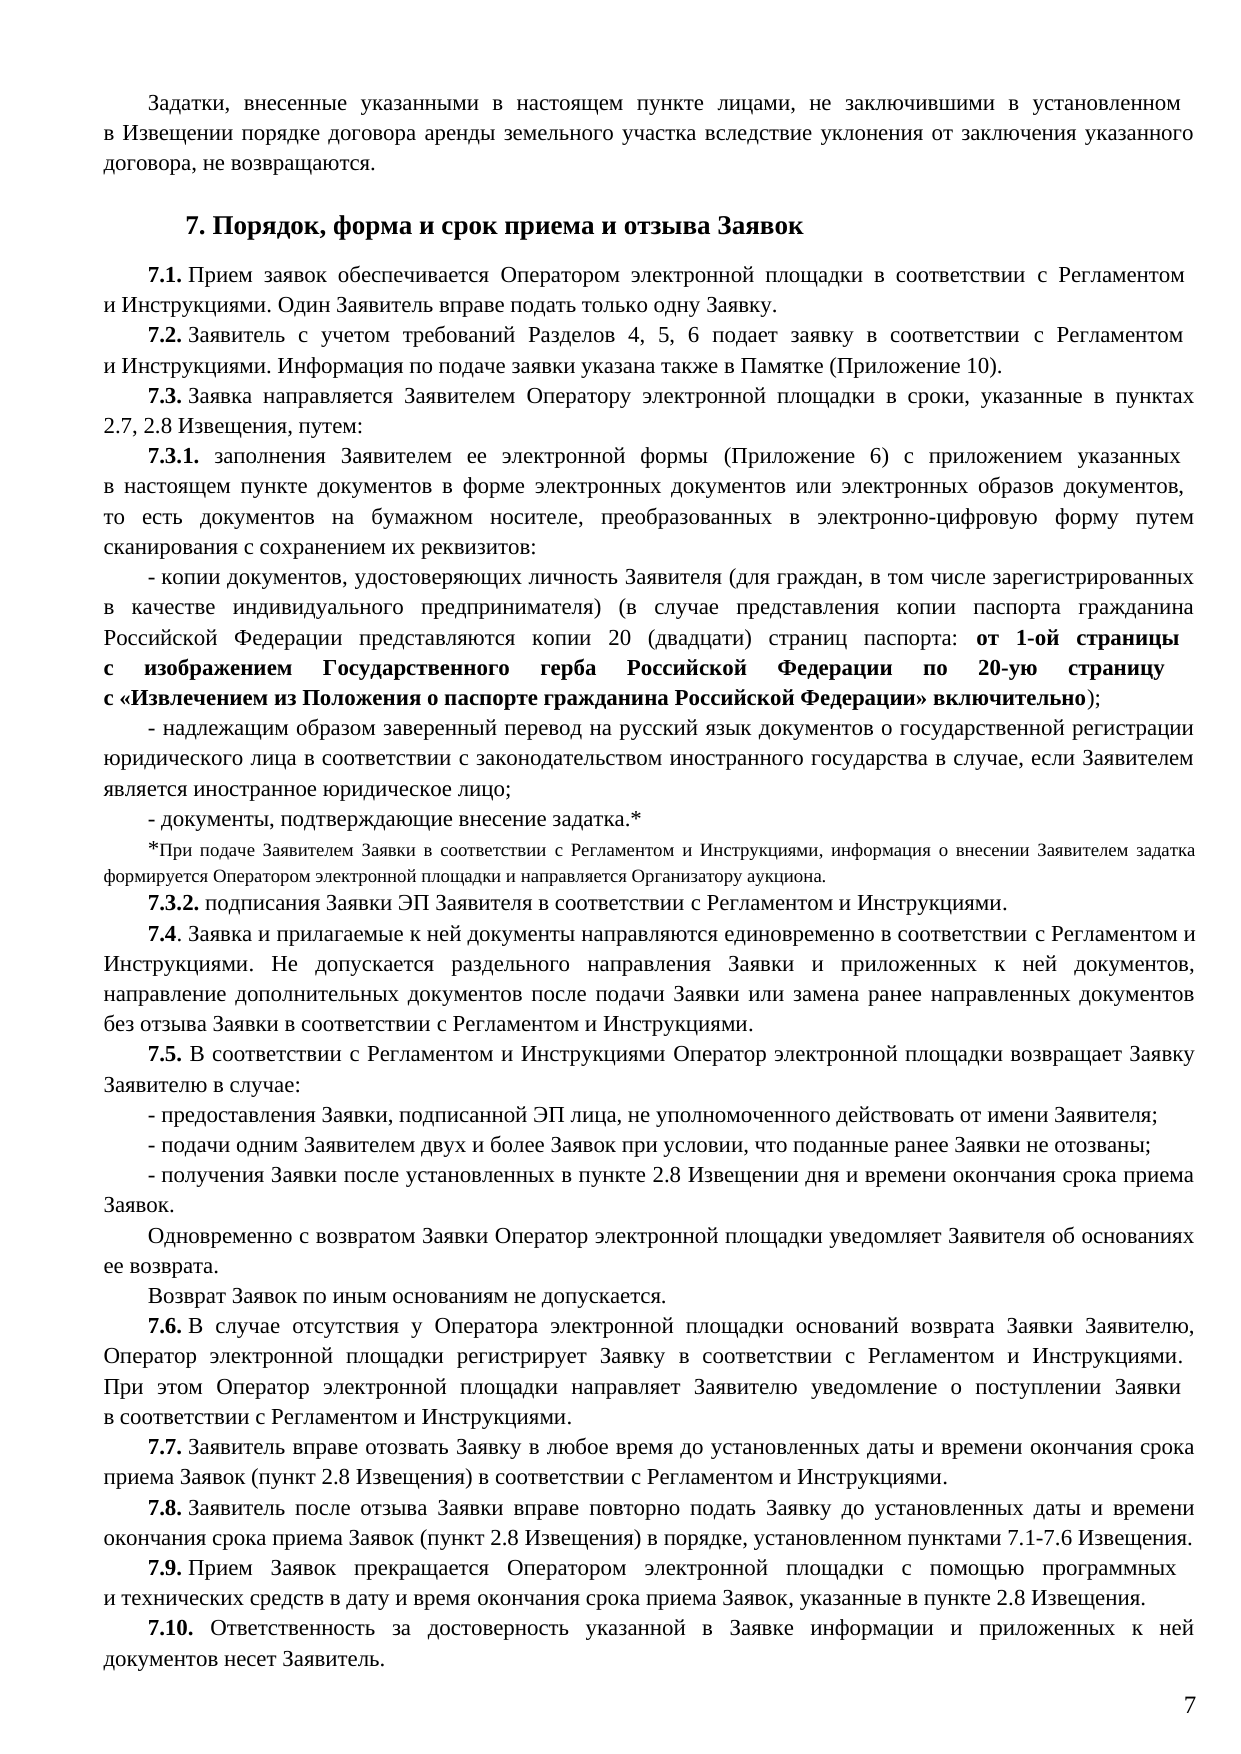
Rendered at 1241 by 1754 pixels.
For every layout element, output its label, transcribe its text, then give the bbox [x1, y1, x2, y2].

text 7.7. Заявитель вправе отозвать Заявку в любое время до установленных даты и времени окончания срока приема Заявок (пункт 2.8 Извещения) в соответствии с Регламентом и Инструкциями. [103, 1433, 1196, 1490]
text - подачи одним Заявителем двух и более Заявок при условии, что поданные ранее Заявки не отозваны; [103, 1131, 1196, 1157]
text 7.3.1. заполнения Заявителем ее электронной формы (Приложение 6) с приложением указанных в настоящем пункте документов в форме электронных документов или электронных образов документов, то есть документов на бумажном носителе, преобразованных в электронно-цифровую форму путем сканирования с сохранением их реквизитов: [103, 442, 1196, 559]
text 7.3.2. подписания Заявки ЭП Заявителя в соответствии с Регламентом и Инструкциями. [103, 889, 1196, 916]
text 7.4. Заявка и прилагаемые к ней документы направляются единовременно в соответствии с Регламентом и Инструкциями. Не допускается раздельного направления Заявки и приложенных к ней документов, направление дополнительных документов после подачи Заявки или замена ранее направленных документов без отзыва Заявки в соответствии с Регламентом и Инструкциями. [103, 919, 1196, 1037]
text - получения Заявки после установленных в пункте 2.8 Извещении дня и времени окончания срока приема Заявок. [103, 1161, 1196, 1218]
text 7.9. Прием Заявок прекращается Оператором электронной площадки с помощью программных и технических средств в дату и время окончания срока приема Заявок, указанные в пункте 2.8 Извещения. [103, 1554, 1196, 1611]
text - документы, подтверждающие внесение задатка.* [103, 805, 1196, 831]
text Одновременно с возвратом Заявки Оператор электронной площадки уведомляет Заявителя об основаниях ее возврата. [103, 1222, 1196, 1278]
text Задатки, внесенные указанными в настоящем пункте лицами, не заключившими в установленном в Извещении порядке договора аренды земельного участка вследствие уклонения от заключения указанного договора, не возвращаются. [103, 89, 1196, 175]
text Возврат Заявок по иным основаниям не допускается. [103, 1282, 1196, 1308]
text - копии документов, удостоверяющих личность Заявителя (для граждан, в том числе зарегистрированных в качестве индивидуального предпринимателя) (в случае представления копии паспорта гражданина Российской Федерации представляются копии 20 (двадцати) страниц паспорта: от 1-ой страницы с изображением Государственного герба Российской Федерации по 20-ую страницу с «Извлечением из Положения о паспорте гражданина Российской Федерации» включительно); [103, 563, 1196, 710]
text *При подаче Заявителем Заявки в соответствии с Регламентом и Инструкциями, информация о внесении Заявителем задатка формируется Оператором электронной площадки и направляется Организатору аукциона. [103, 835, 1196, 886]
text 7.10. Ответственность за достоверность указанной в Заявке информации и приложенных к ней документов несет Заявитель. [103, 1614, 1196, 1671]
text 7.2. Заявитель с учетом требований Разделов 4, 5, 6 подает заявку в соответствии с Регламентом и Инструкциями. Информация по подаче заявки указана также в Памятке (Приложение 10). [103, 321, 1196, 378]
text 7.6. В случае отсутствия у Оператора электронной площадки оснований возврата Заявки Заявителю, Оператор электронной площадки регистрирует Заявку в соответствии с Регламентом и Инструкциями. При этом Оператор электронной площадки направляет Заявителю уведомление о поступлении Заявки в соответствии с Регламентом и Инструкциями. [103, 1312, 1196, 1429]
text 7.3. Заявка направляется Заявителем Оператору электронной площадки в сроки, указанные в пунктах 2.7, 2.8 Извещения, путем: [103, 382, 1196, 438]
subtitle 7. Порядок, форма и срок приема и отзыва Заявок [185, 209, 1196, 241]
text 7.8. Заявитель после отзыва Заявки вправе повторно подать Заявку до установленных даты и времени окончания срока приема Заявок (пункт 2.8 Извещения) в порядке, установленном пунктами 7.1-7.6 Извещения. [103, 1493, 1196, 1550]
text - предоставления Заявки, подписанной ЭП лица, не уполномоченного действовать от имени Заявителя; [103, 1101, 1196, 1127]
text - надлежащим образом заверенный перевод на русский язык документов о государственной регистрации юридического лица в соответствии с законодательством иностранного государства в случае, если Заявителем является иностранное юридическое лицо; [103, 714, 1196, 801]
text 7.1. Прием заявок обеспечивается Оператором электронной площадки в соответствии с Регламентом и Инструкциями. Один Заявитель вправе подать только одну Заявку. [103, 261, 1196, 318]
text 7.5. В соответствии с Регламентом и Инструкциями Оператор электронной площадки возвращает Заявку Заявителю в случае: [103, 1040, 1196, 1097]
